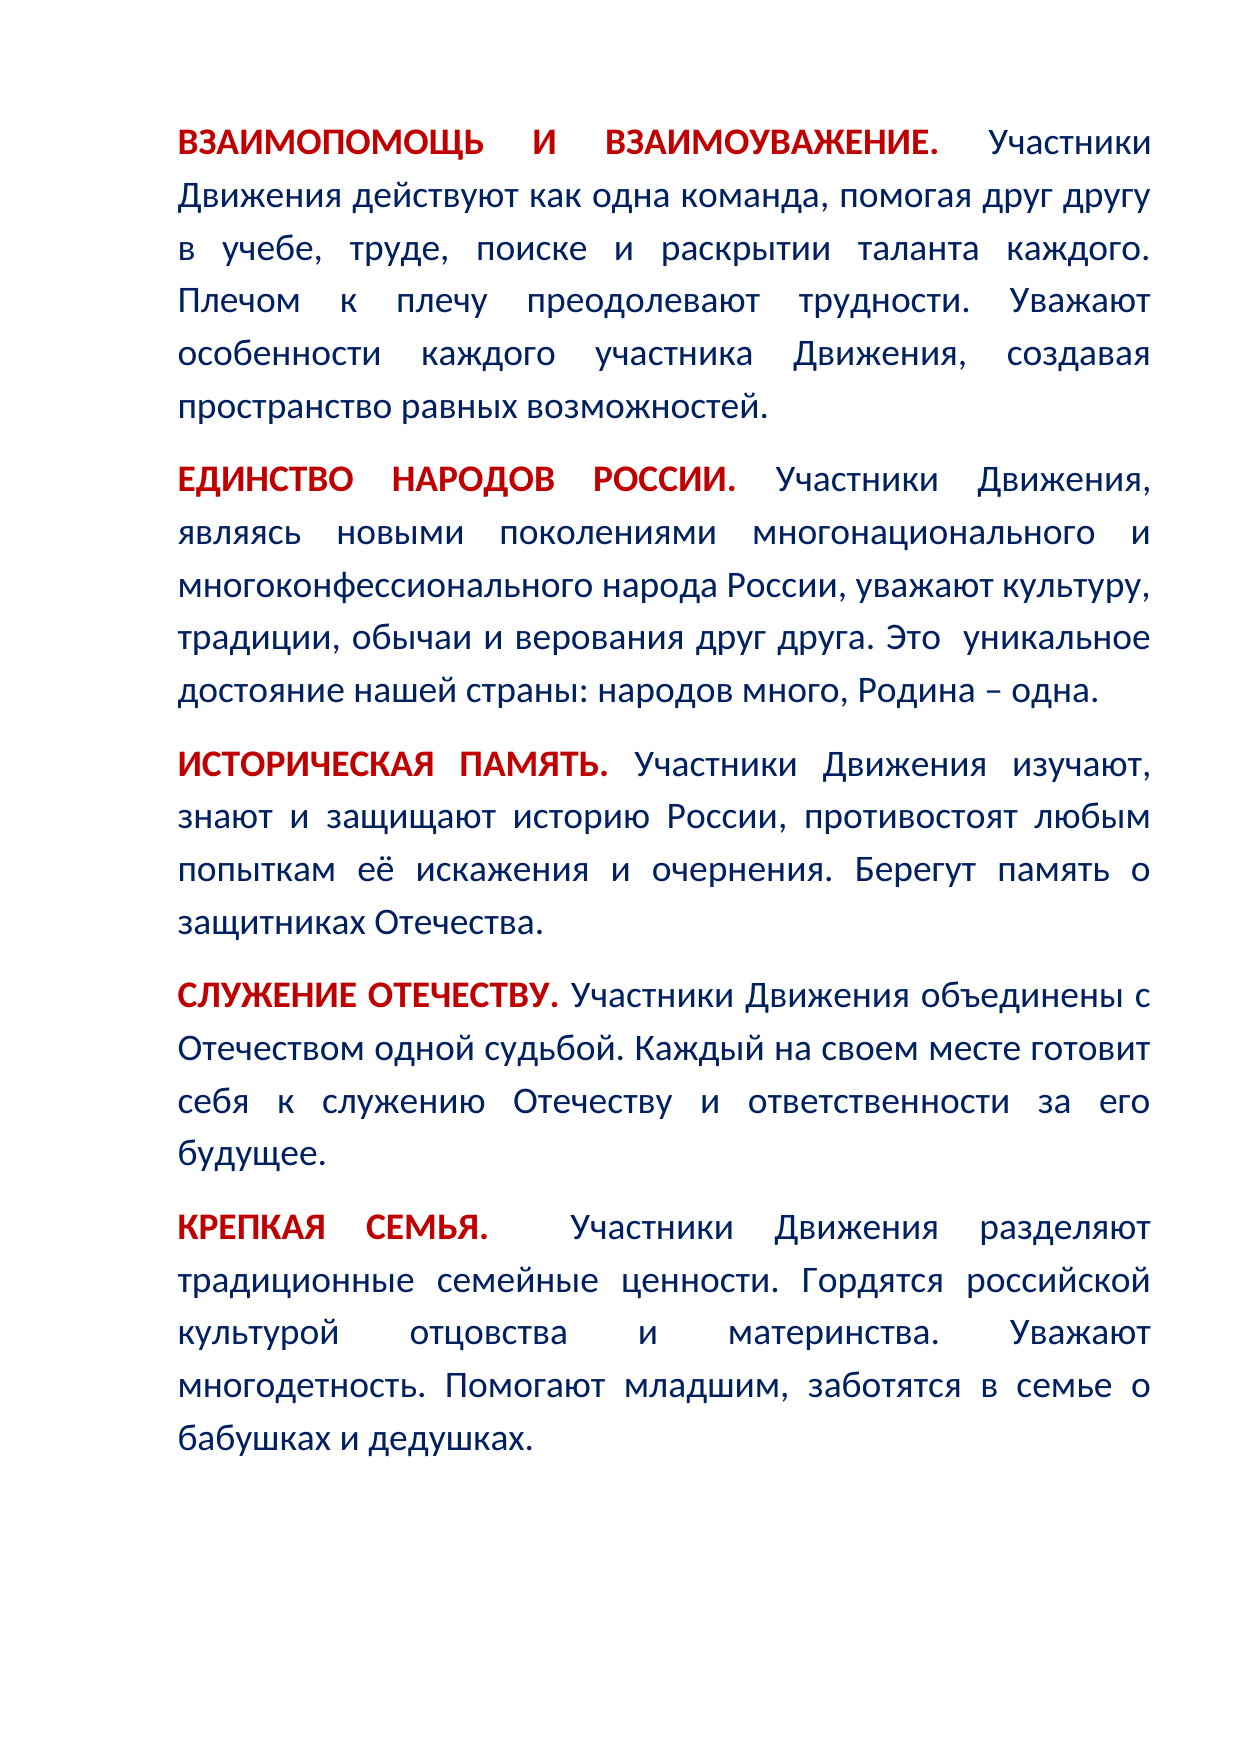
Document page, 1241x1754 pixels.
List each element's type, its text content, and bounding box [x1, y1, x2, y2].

text ИСТОРИЧЕСКАЯ ПАМЯТЬ. Участники Движения изучают, знают и защищают историю России, противостоят любым попыткам её искажения и очернения. Берегут память о защитниках Отечества. [177, 739, 1152, 943]
text ЕДИНСТВО НАРОДОВ РОССИИ. Участники Движения, являясь новыми поколениями многонационального и многоконфессионального народа России, уважают культуру, традиции, обычаи и верования друг друга. Это уникальное достояние нашей страны: народов много, Родина – одна. [177, 455, 1152, 712]
text СЛУЖЕНИЕ ОТЕЧЕСТВУ. Участники Движения объединены с Отечеством одной судьбой. Каждый на своем месте готовит себя к служению Отечеству и ответственности за его будущее. [177, 971, 1152, 1175]
text ВЗАИМОПОМОЩЬ И ВЗАИМОУВАЖЕНИЕ. Участники Движения действуют как одна команда, помогая друг другу в учебе, труде, поиске и раскрытии таланта каждого. Плечом к плечу преодолевают трудности. Уважают особенности каждого участника Движения, создавая пространство равных возможностей. [177, 118, 1152, 427]
text КРЕПКАЯ СЕМЬЯ. Участники Движения разделяют традиционные семейные ценности. Гордятся российской культурой отцовства и материнства. Уважают многодетность. Помогают младшим, заботятся в семье о бабушках и дедушках. [177, 1203, 1152, 1459]
